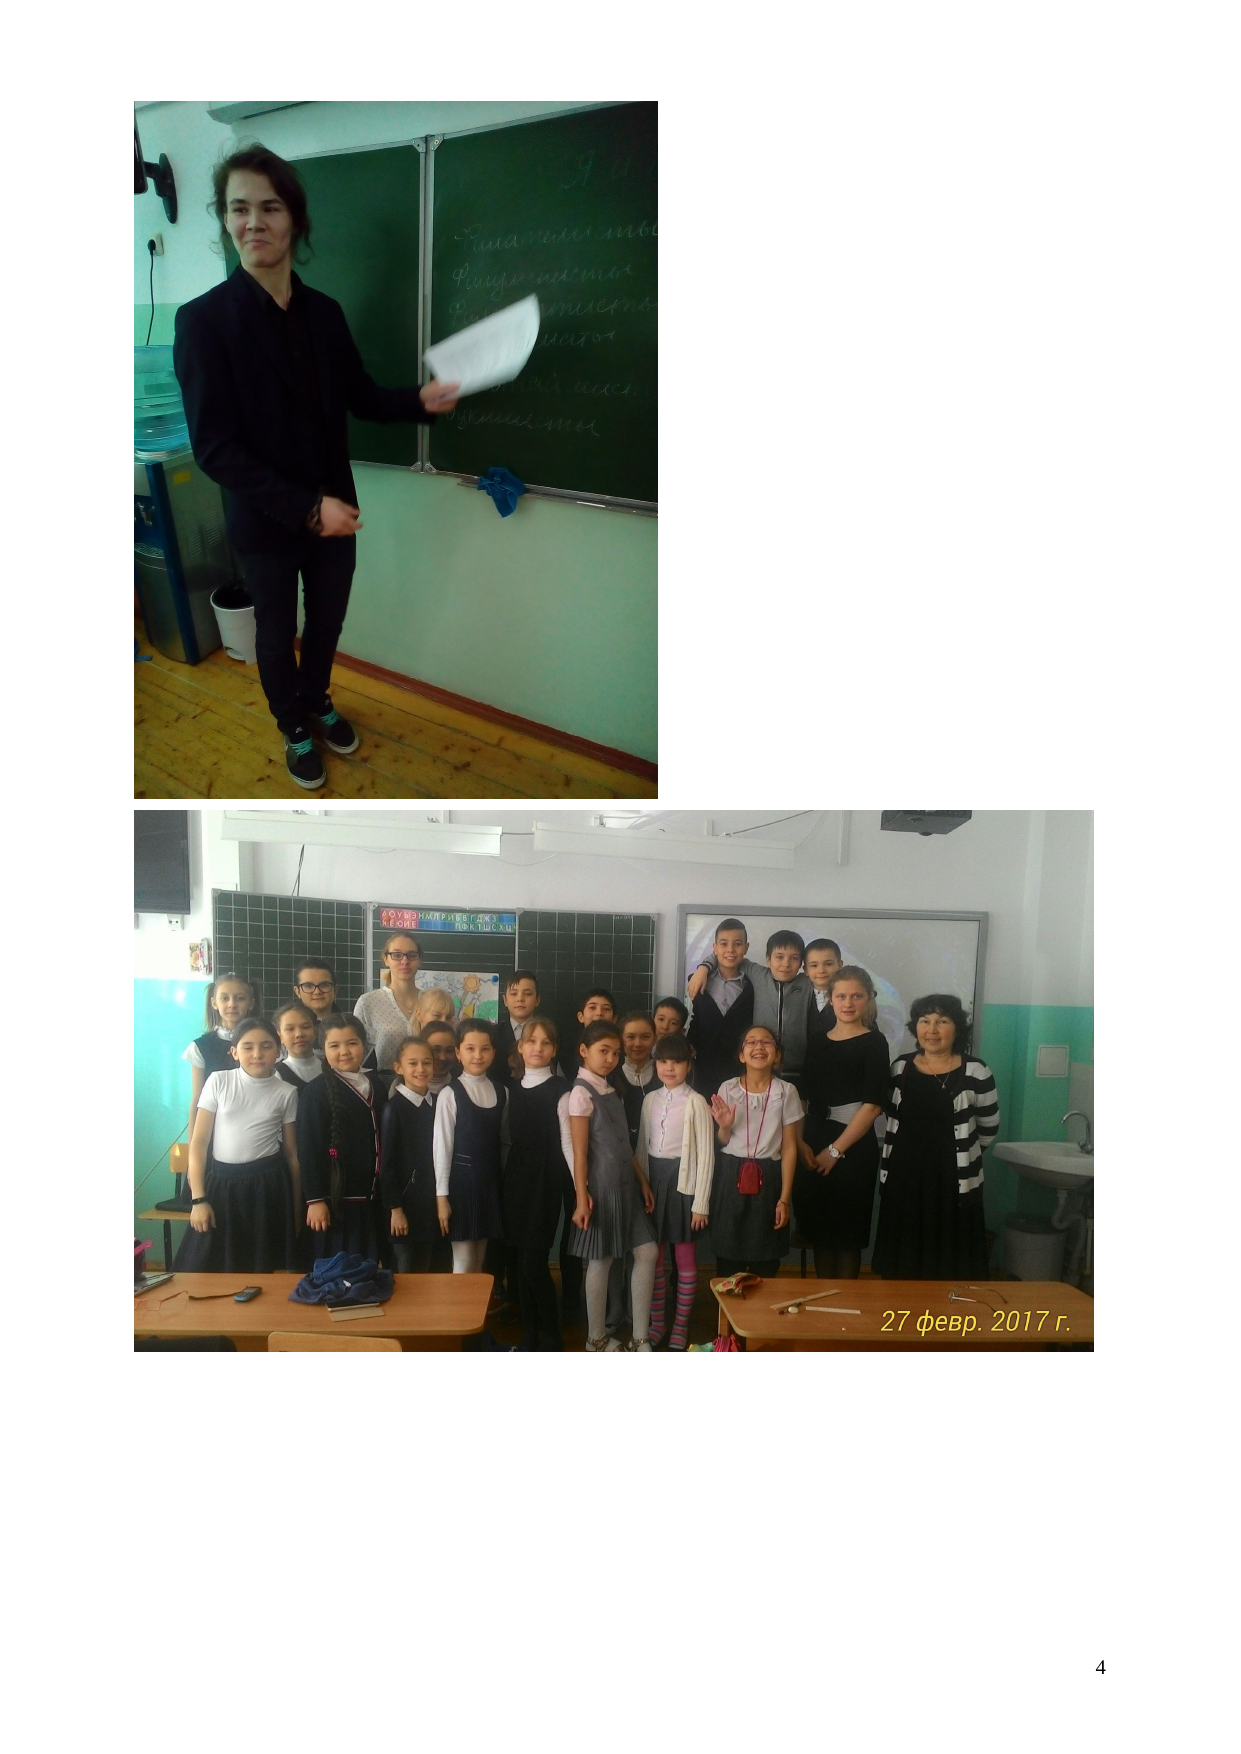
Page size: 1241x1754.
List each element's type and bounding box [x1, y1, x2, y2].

picture [134, 101, 658, 799]
picture [134, 810, 1094, 1352]
